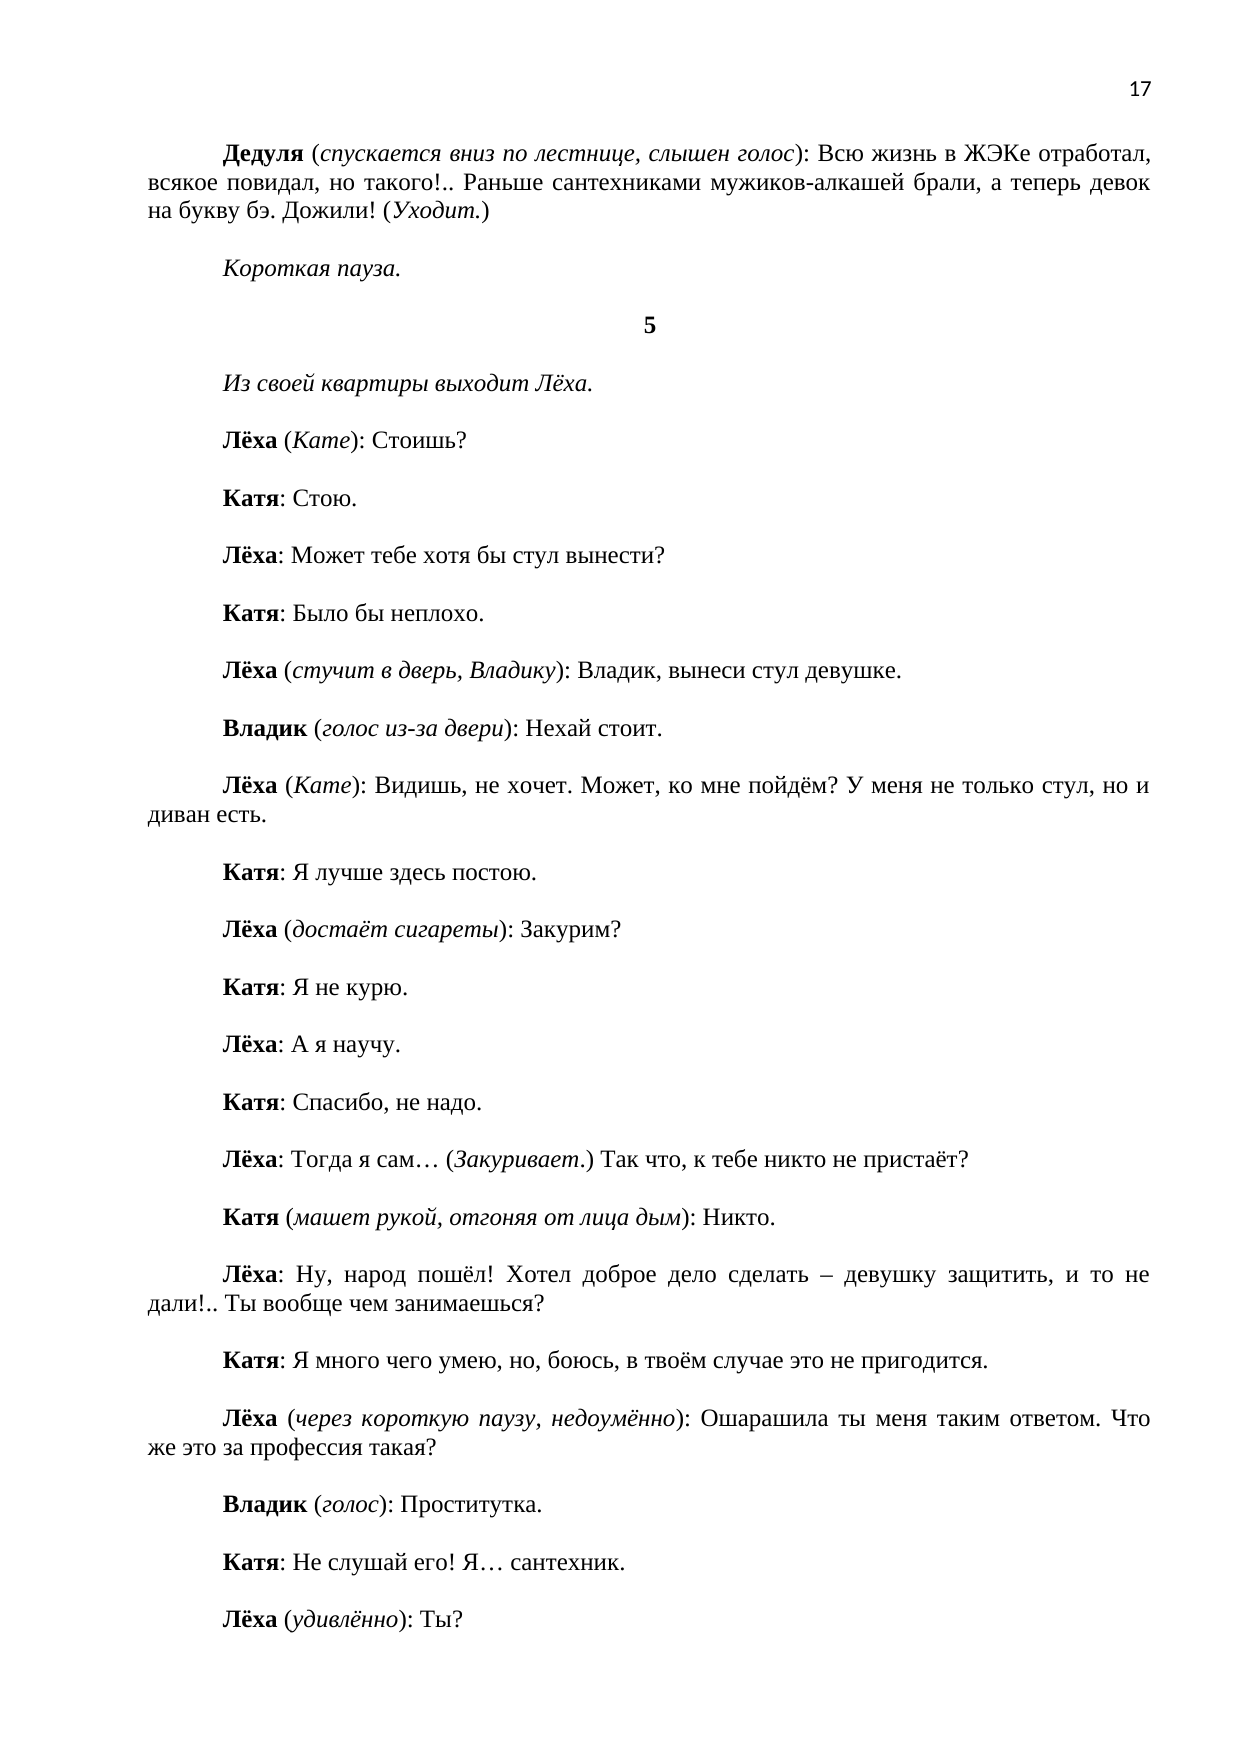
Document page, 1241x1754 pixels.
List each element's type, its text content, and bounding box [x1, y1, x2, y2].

text Катя: Я много чего умею, но, боюсь, в твоём случае это не пригодится. [148, 1345, 1152, 1374]
text 5 [148, 310, 1152, 339]
text Лёха: Может тебе хотя бы стул вынести? [148, 540, 1152, 569]
text Из своей квартиры выходит Лёха. [148, 368, 1152, 397]
text Катя (машет рукой, отгоняя от лица дым): Никто. [148, 1202, 1152, 1230]
text Катя: Стою. [148, 483, 1152, 512]
text Лёха: А я научу. [148, 1029, 1152, 1058]
text Лёха: Ну, народ пошёл! Хотел доброе дело сделать – девушку защитить, и то не дали!.. Ты вообще чем занимаешься? [148, 1259, 1152, 1317]
text Катя: Было бы неплохо. [148, 598, 1152, 627]
text Владик (голос): Проститутка. [148, 1489, 1152, 1518]
text Катя: Я лучше здесь постою. [148, 857, 1152, 885]
text Лёха (достаёт сигареты): Закурим? [148, 914, 1152, 943]
text Лёха (через короткую паузу, недоумённо): Ошарашила ты меня таким ответом. Что же это за профессия такая? [148, 1403, 1152, 1460]
text Катя: Я не курю. [148, 972, 1152, 1000]
text Короткая пауза. [148, 253, 1152, 282]
text Катя: Не слушай его! Я… сантехник. [148, 1547, 1152, 1575]
text Лёха (удивлённо): Ты? [148, 1604, 1152, 1633]
text Лёха (Кате): Видишь, не хочет. Может, ко мне пойдём? У меня не только стул, но и диван есть. [148, 770, 1152, 828]
text Лёха (стучит в дверь, Владику): Владик, вынеси стул девушке. [148, 655, 1152, 684]
text Лёха (Кате): Стоишь? [148, 425, 1152, 454]
text Дедуля (спускается вниз по лестнице, слышен голос): Всю жизнь в ЖЭКе отработал, всякое повидал, но такого!.. Раньше сантехниками мужиков-алкашей брали, а теперь девок на букву бэ. Дожили! (Уходит.) [148, 138, 1152, 224]
text Владик (голос из-за двери): Нехай стоит. [148, 713, 1152, 742]
text Лёха: Тогда я сам… (Закуривает.) Так что, к тебе никто не пристаёт? [148, 1144, 1152, 1173]
text Катя: Спасибо, не надо. [148, 1087, 1152, 1115]
